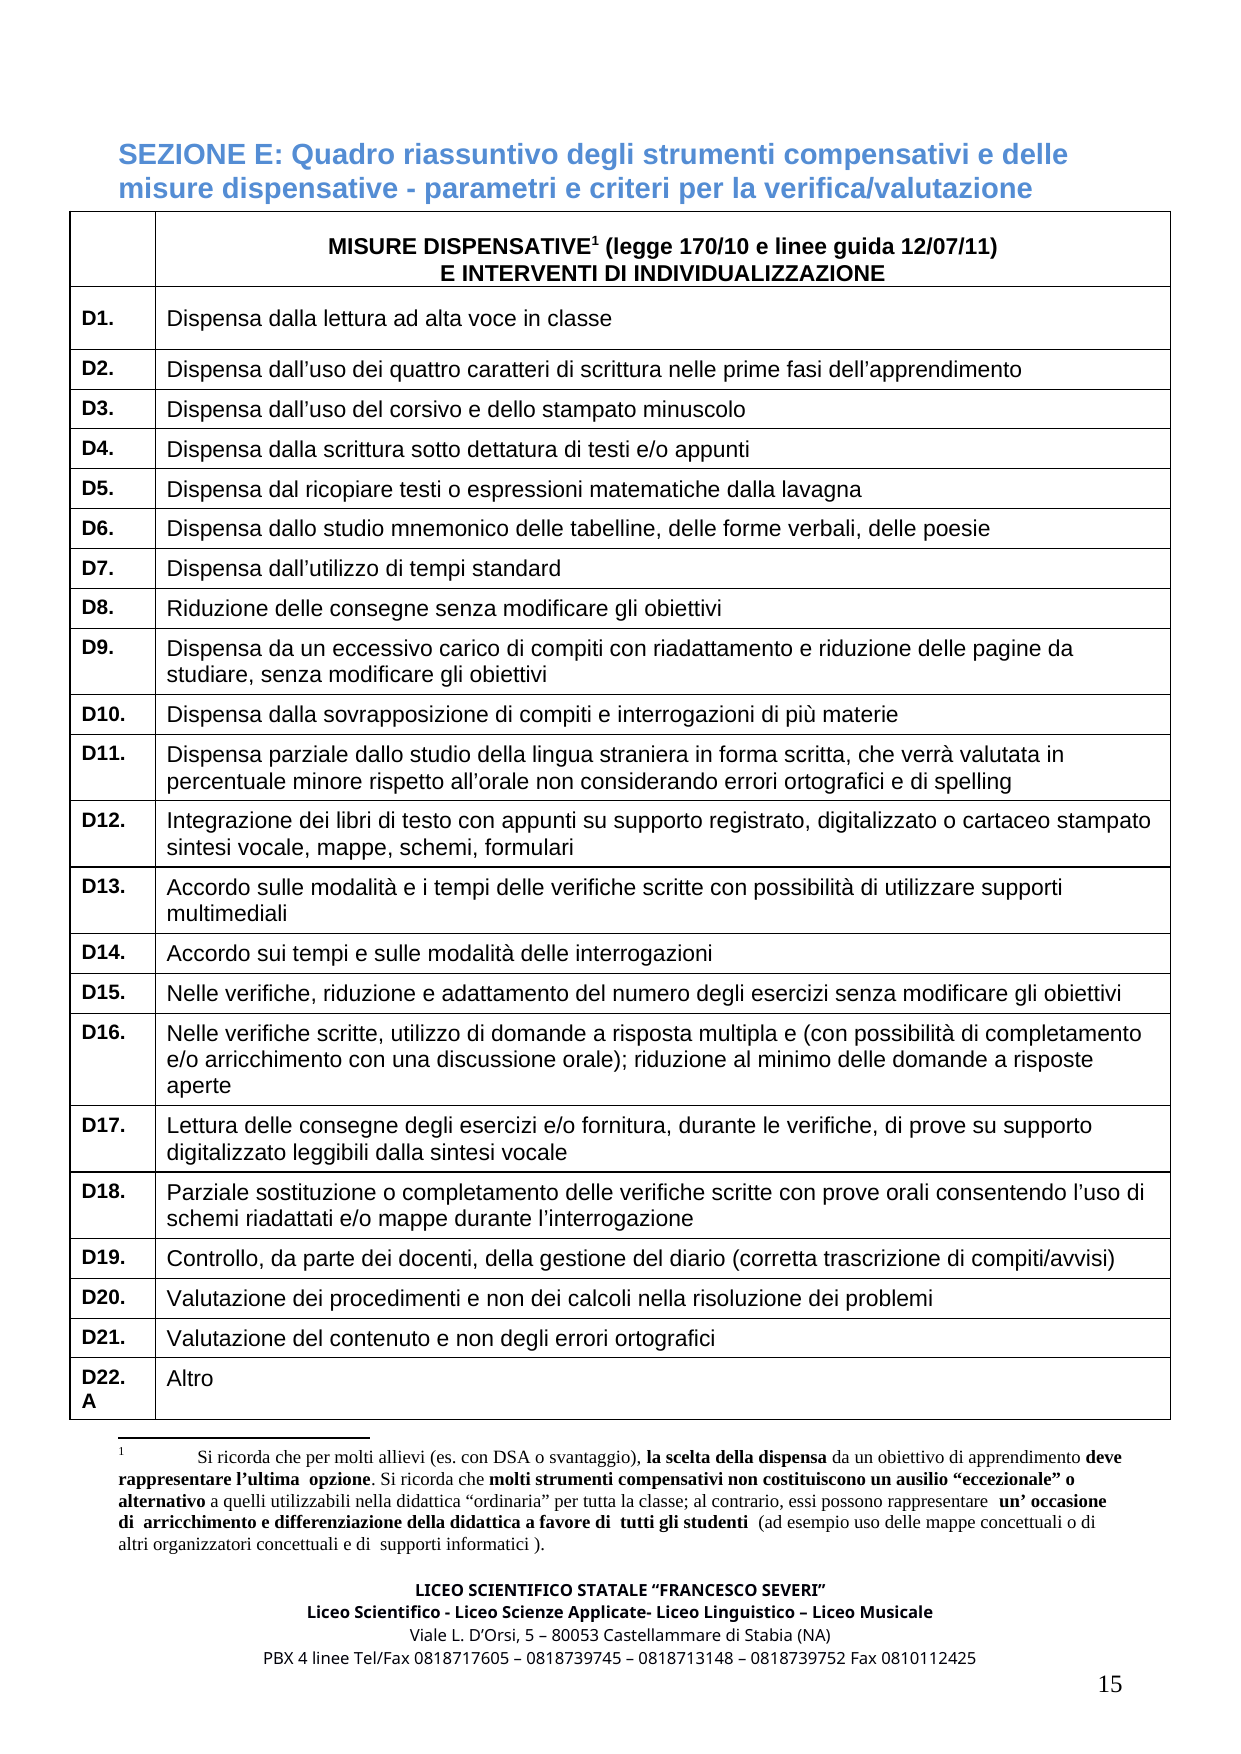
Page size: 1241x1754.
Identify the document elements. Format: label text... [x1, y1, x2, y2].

table_cell Lettura delle consegne degli esercizi e/o fornitura, durante le verifiche, di prove su supporto digitalizzato leggibili dalla sintesi vocale [156, 1106, 1170, 1171]
table_cell Dispensa dalla sovrapposizione di compiti e interrogazioni di più materie [156, 695, 1170, 734]
table_cell Dispensa dall’uso del corsivo e dello stampato minuscolo [156, 390, 1170, 428]
table_cell Riduzione delle consegne senza modificare gli obiettivi [156, 589, 1170, 628]
table_cell Nelle verifiche, riduzione e adattamento del numero degli esercizi senza modificare gli obiettivi [156, 974, 1170, 1012]
table_cell [71, 801, 155, 866]
table_cell [71, 469, 155, 508]
table_cell [71, 1106, 155, 1171]
table_cell [71, 695, 155, 734]
table_cell Controllo, da parte dei docenti, della gestione del diario (corretta trascrizione di compiti/avvisi) [156, 1239, 1170, 1277]
table_cell Dispensa dalla scrittura sotto dettatura di testi e/o appunti [156, 429, 1170, 468]
table_cell [71, 350, 155, 388]
subtitle SEZIONE E: Quadro riassuntivo degli strumenti compensativi e delle misure dispensative - parametri e criteri per la verifica/valutazione [118, 137, 1122, 204]
table_cell [71, 974, 155, 1012]
table_cell Dispensa da un eccessivo carico di compiti con riadattamento e riduzione delle pagine da studiare, senza modificare gli obiettivi [156, 629, 1170, 694]
table_cell Dispensa dall’utilizzo di tempi standard [156, 549, 1170, 588]
table_cell [71, 868, 155, 933]
table_cell [71, 589, 155, 628]
table_cell Parziale sostituzione o completamento delle verifiche scritte con prove orali consentendo l’uso di schemi riadattati e/o mappe durante l’interrogazione [156, 1173, 1170, 1238]
table_cell Altro [156, 1358, 1170, 1419]
table_cell Accordo sui tempi e sulle modalità delle interrogazioni [156, 934, 1170, 973]
table_cell [71, 429, 155, 468]
table_cell Dispensa dall’uso dei quattro caratteri di scrittura nelle prime fasi dell’apprendimento [156, 350, 1170, 388]
table_cell Dispensa dallo studio mnemonico delle tabelline, delle forme verbali, delle poesie [156, 509, 1170, 548]
table_cell [71, 287, 155, 348]
table_cell [71, 1173, 155, 1238]
table_cell [71, 509, 155, 548]
table_cell Nelle verifiche scritte, utilizzo di domande a risposta multipla e (con possibilità di completamento e/o arricchimento con una discussione orale); riduzione al minimo delle domande a risposte aperte [156, 1014, 1170, 1105]
table_cell Dispensa dalla lettura ad alta voce in classe [156, 287, 1170, 348]
table_cell Accordo sulle modalità e i tempi delle verifiche scritte con possibilità di utilizzare supporti multimediali [156, 868, 1170, 933]
table_cell Integrazione dei libri di testo con appunti su supporto registrato, digitalizzato o cartaceo stampato sintesi vocale, mappe, schemi, formulari [156, 801, 1170, 866]
table_cell [71, 1279, 155, 1317]
table_cell A [71, 1358, 155, 1419]
table_cell [71, 1014, 155, 1105]
table_cell Dispensa dal ricopiare testi o espressioni matematiche dalla lavagna [156, 469, 1170, 508]
table_cell [71, 1239, 155, 1277]
table_cell [71, 735, 155, 800]
table_cell Dispensa parziale dallo studio della lingua straniera in forma scritta, che verrà valutata in percentuale minore rispetto all’orale non considerando errori ortografici e di spelling [156, 735, 1170, 800]
table_cell [71, 1319, 155, 1357]
table_cell Valutazione dei procedimenti e non dei calcoli nella risoluzione dei problemi [156, 1279, 1170, 1317]
table_cell [71, 934, 155, 973]
table_header MISURE DISPENSATIVE (legge 170/10 e linee guida 12/07/11) E INTERVENTI DI INDIVIDUALIZZAZIONE [156, 212, 1170, 286]
table_cell Valutazione del contenuto e non degli errori ortografici [156, 1319, 1170, 1357]
table_header [71, 212, 155, 286]
table_cell [71, 549, 155, 588]
table_cell [71, 629, 155, 694]
table_cell [71, 390, 155, 428]
